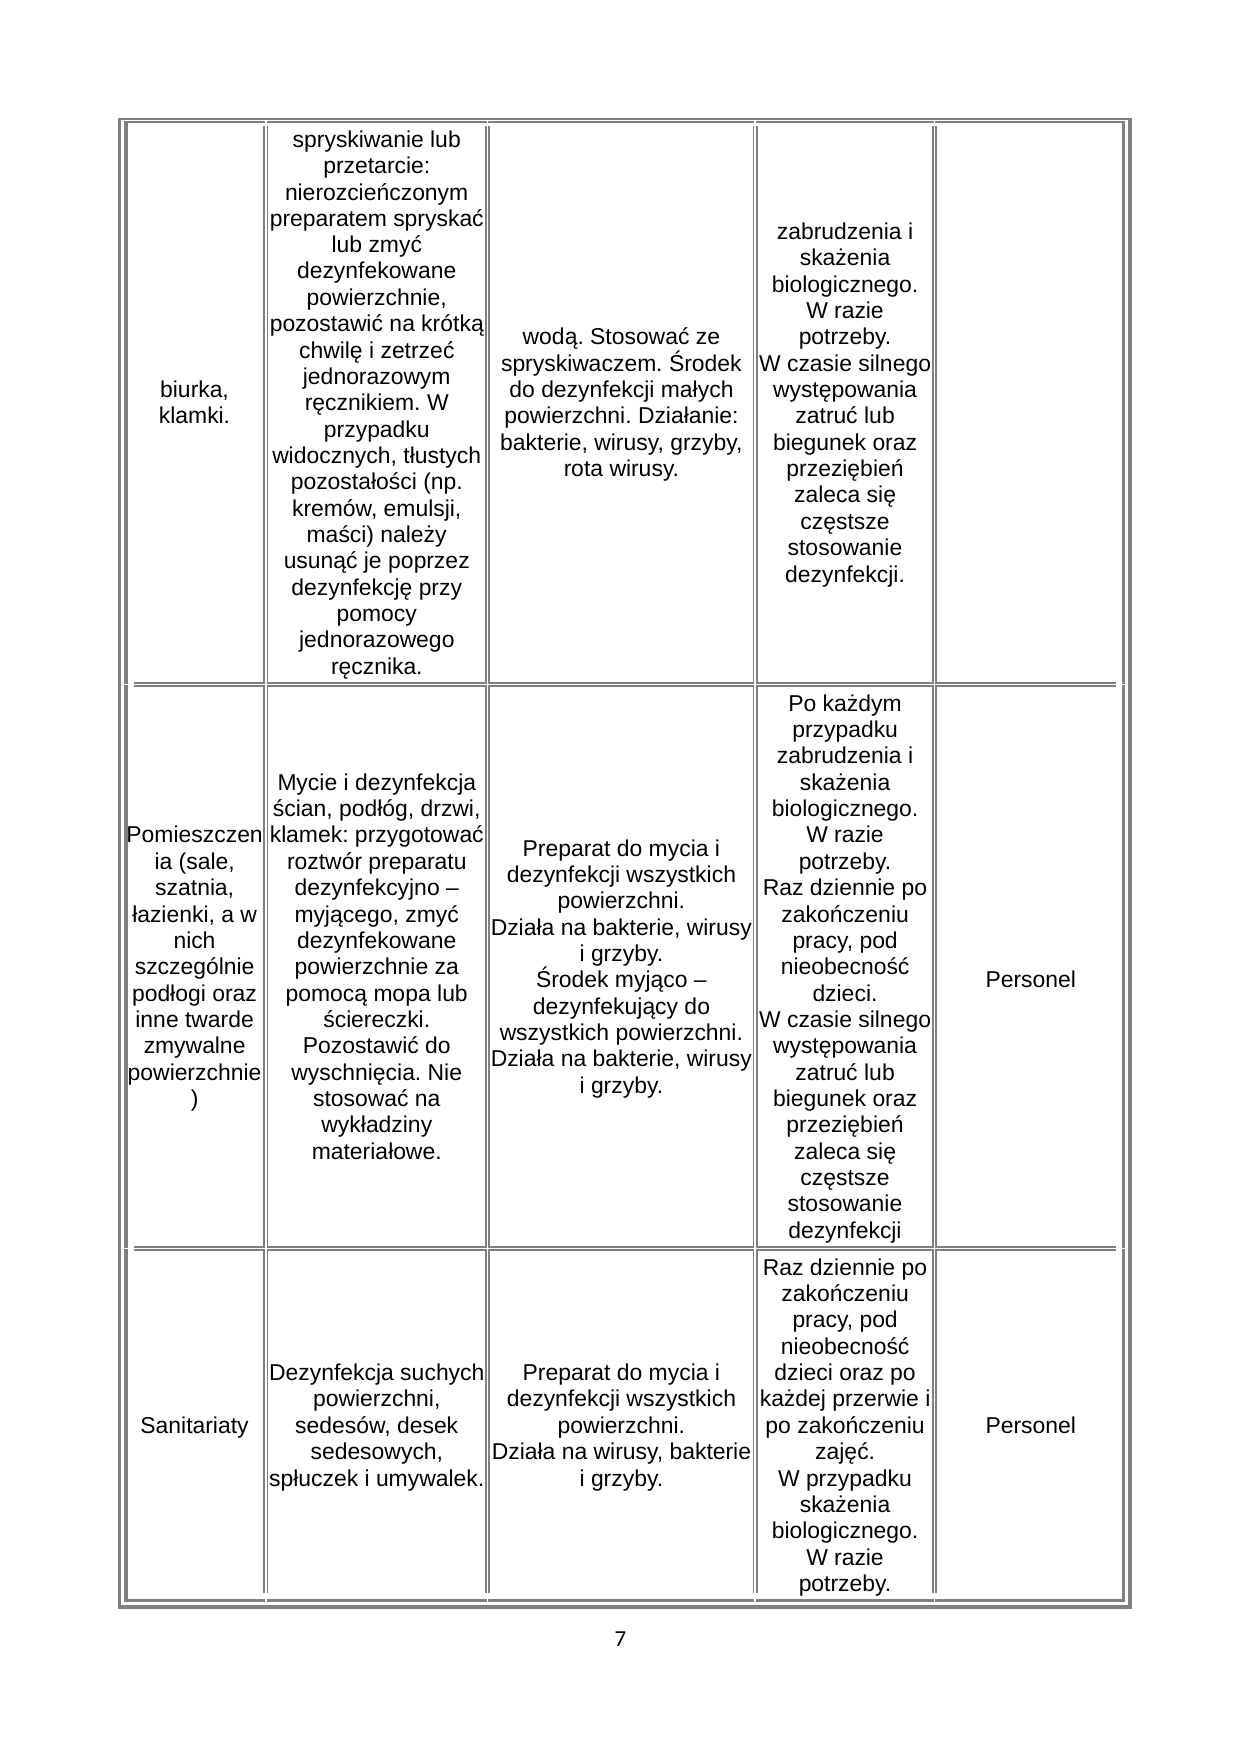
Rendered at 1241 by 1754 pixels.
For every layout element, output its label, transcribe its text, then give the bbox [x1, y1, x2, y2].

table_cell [266, 122, 487, 682]
table_cell Pomieszczenia (sale, szatnia, łazienki, a w nich szczególnie podłogi oraz inne twarde zmywalne powierzchnie) [123, 682, 266, 1246]
table_cell Sanitariaty [123, 1246, 266, 1599]
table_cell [123, 120, 266, 682]
table_cell Personel [934, 682, 1127, 1246]
table_cell Dezynfekcja suchych powierzchni, sedesów, desek sedesowych, spłuczek i umywalek. [266, 1250, 487, 1599]
table_cell Preparat do mycia i dezynfekcji wszystkich powierzchni. Działa na wirusy, bakterie i grzyby. [487, 1246, 755, 1599]
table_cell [487, 120, 755, 682]
table_cell Mycie i dezynfekcja ścian, podłóg, drzwi, klamek: przygotować roztwór preparatu dezynfekcyjno – myjącego, zmyć dezynfekowane powierzchnie za pomocą mopa lub ściereczki. Pozostawić do wyschnięcia. Nie stosować na wykładziny materiałowe. [268, 687, 485, 1246]
table_cell Raz dziennie po zakończeniu pracy, pod nieobecność dzieci oraz po każdej przerwie i po zakończeniu zajęć. W przypadku skażenia biologicznego. W razie potrzeby. [755, 1246, 934, 1599]
table_cell Po każdym przypadku zabrudzenia i skażenia biologicznego. W razie potrzeby. Raz dziennie po zakończeniu pracy, pod nieobecność dzieci. W czasie silnego występowania zatruć lub biegunek oraz przeziębień zaleca się częstsze stosowanie dezynfekcji [758, 687, 932, 1246]
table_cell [934, 120, 1127, 682]
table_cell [755, 120, 934, 682]
table_cell Preparat do mycia i dezynfekcji wszystkich powierzchni. Działa na bakterie, wirusy i grzyby. Środek myjąco – dezynfekujący do wszystkich powierzchni. Działa na bakterie, wirusy i grzyby. [490, 687, 753, 1246]
table_cell Personel [934, 1246, 1127, 1599]
